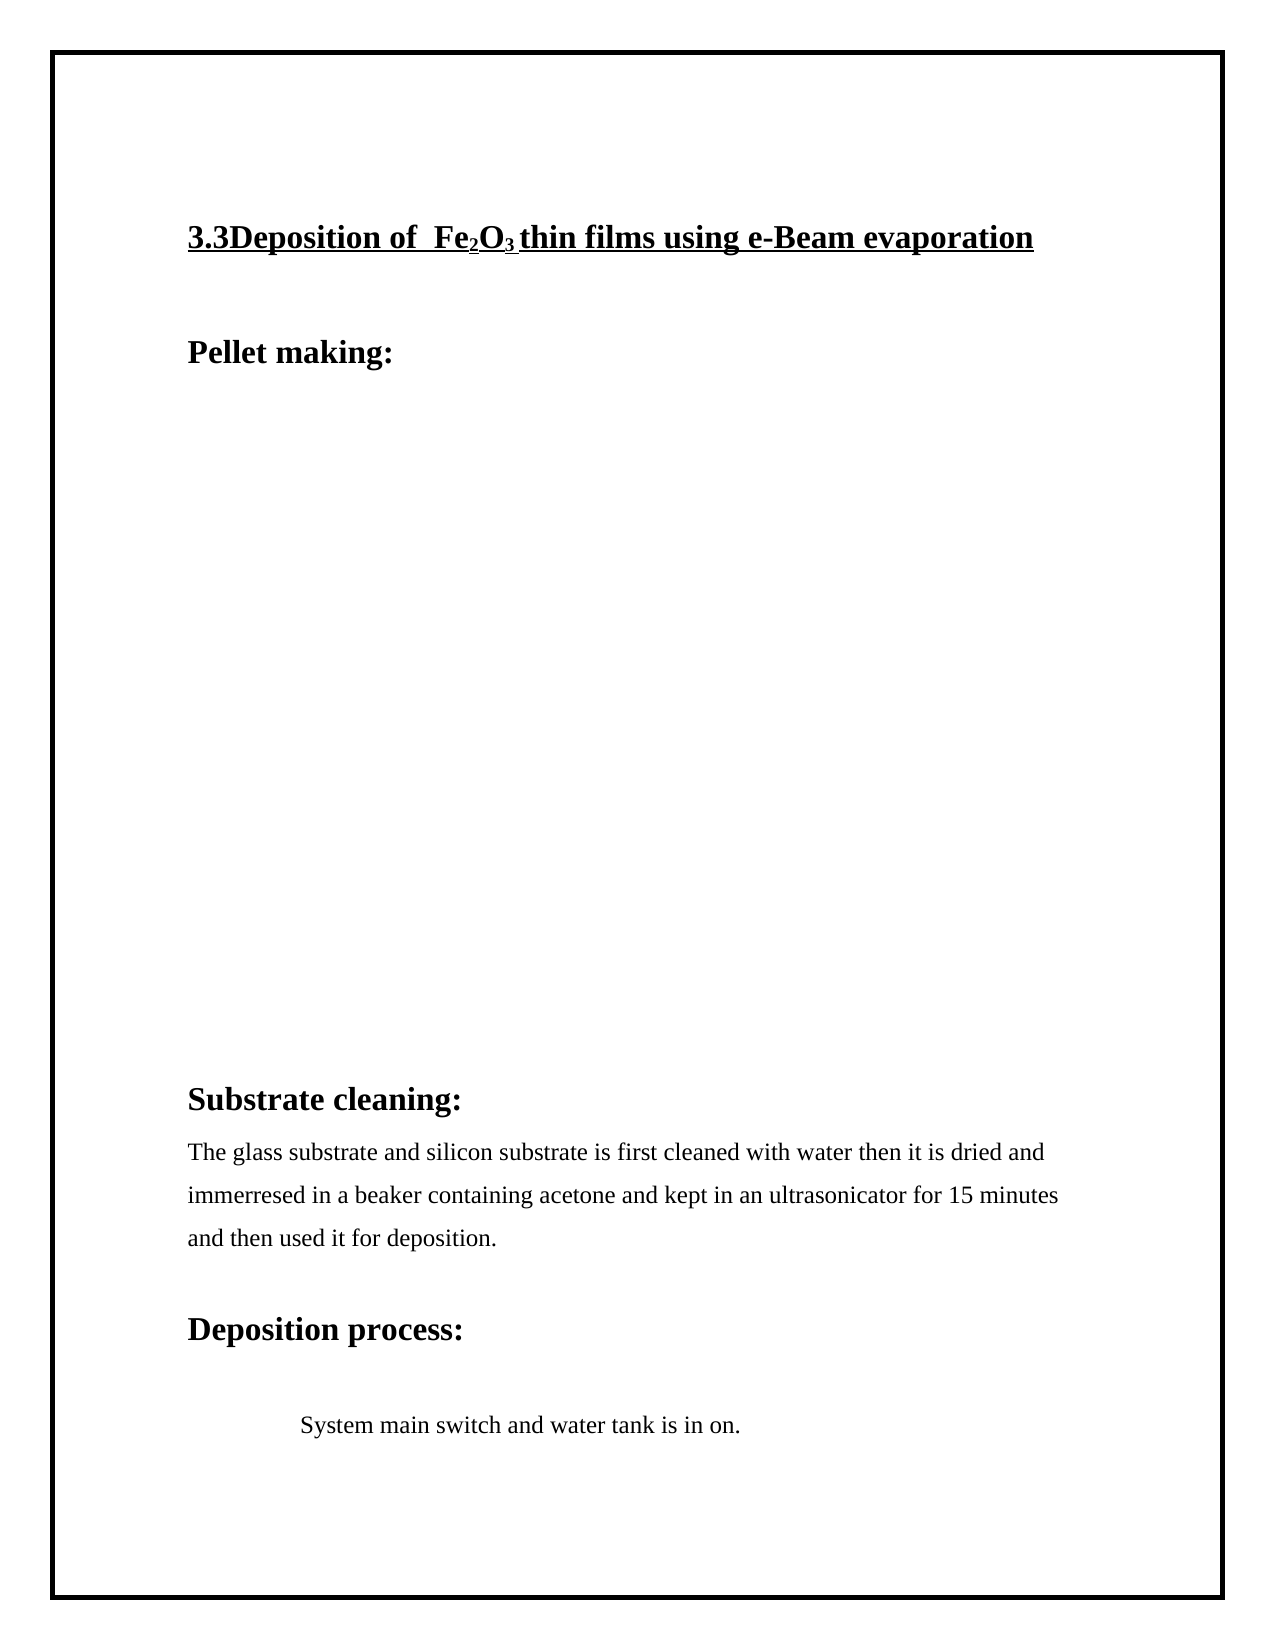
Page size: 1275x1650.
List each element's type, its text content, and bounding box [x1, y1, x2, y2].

text Substrate cleaning: [187, 1079, 1087, 1118]
text Pellet making: [187, 332, 1087, 370]
text Deposition process: [187, 1309, 1087, 1348]
text The glass substrate and silicon substrate is first cleaned with water then it is dried and immerresed in a beaker containing acetone and kept in an ultrasonicator for 15 minutes and then used it for deposition. [187, 1137, 1087, 1252]
text 3.3Deposition of Fe2O3 thin films using e-Beam evaporation [187, 217, 1087, 255]
text System main switch and water tank is in on. [300, 1410, 1087, 1439]
